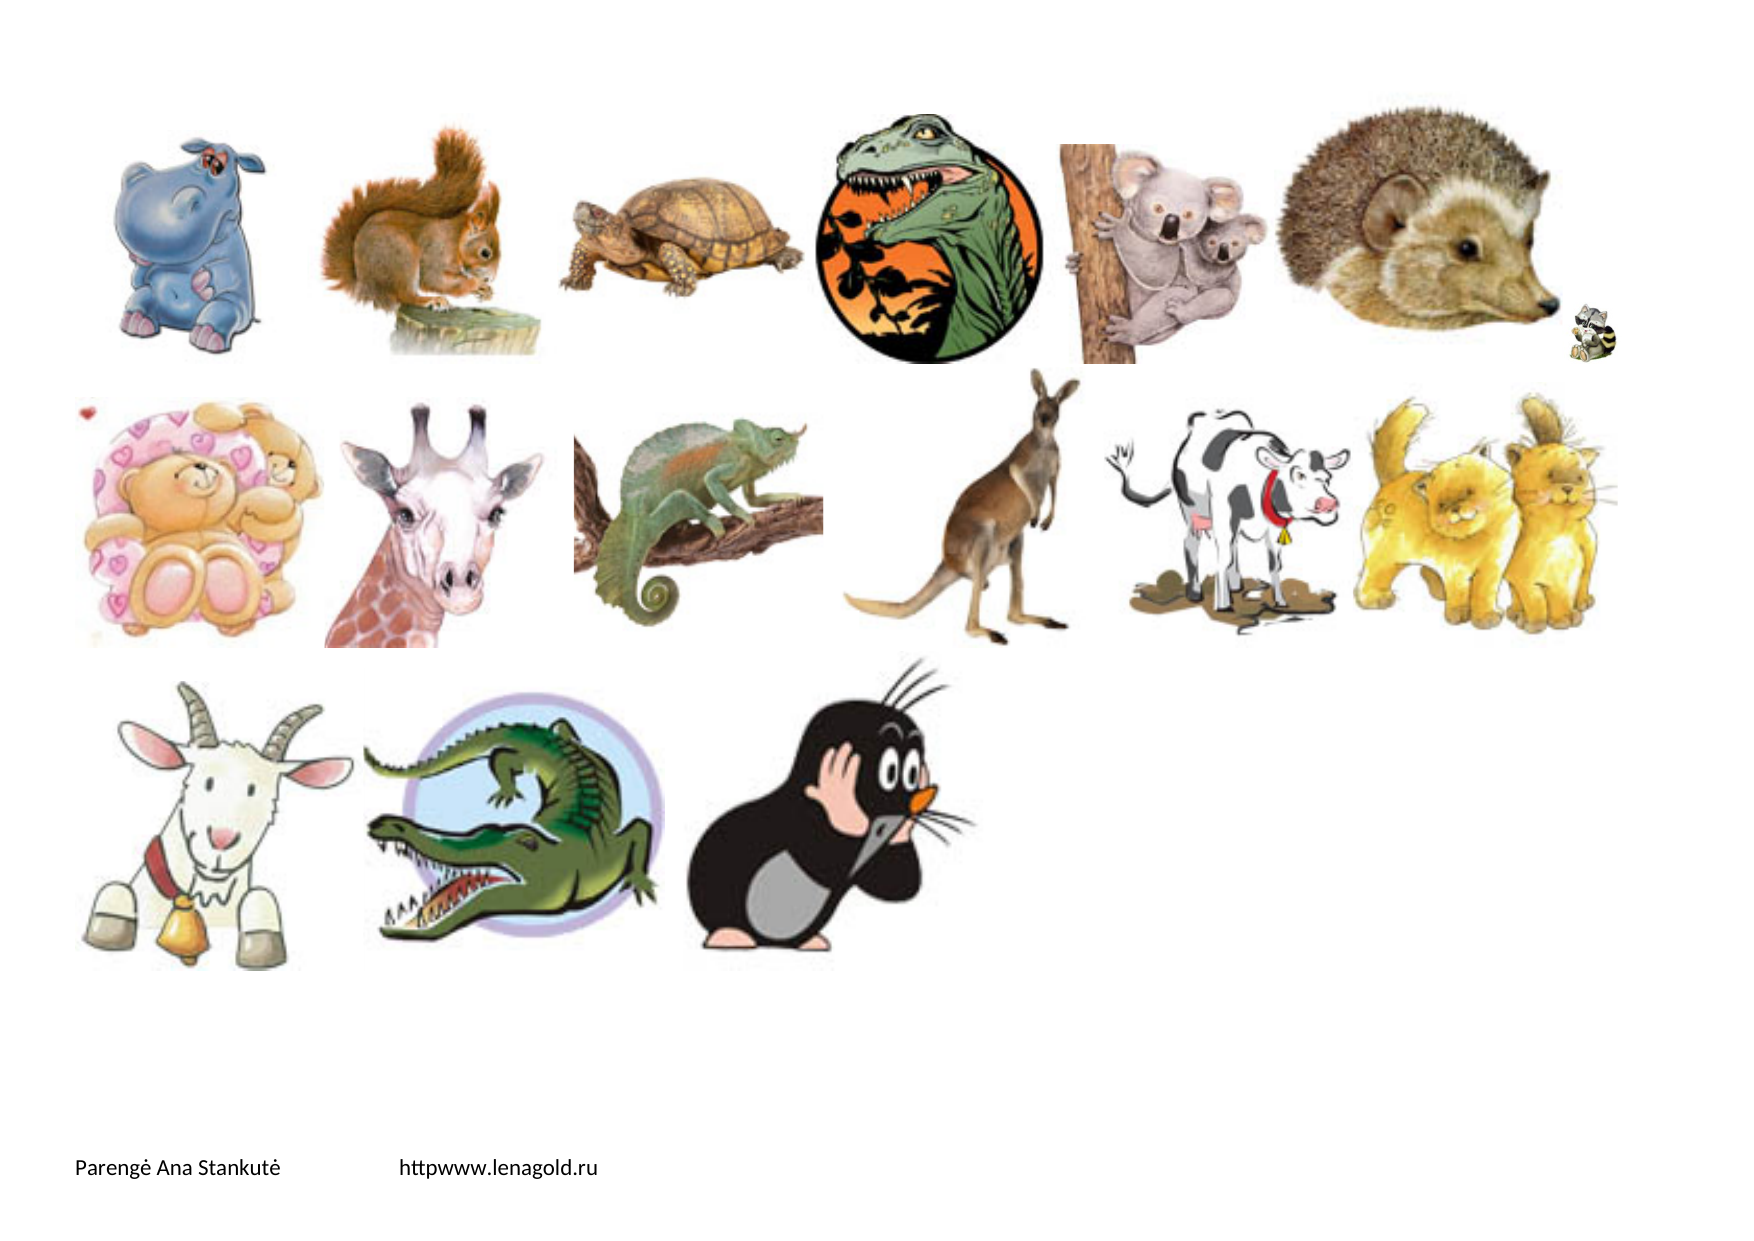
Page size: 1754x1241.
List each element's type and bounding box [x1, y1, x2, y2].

picture [75, 651, 984, 971]
picture [75, 75, 1624, 364]
picture [75, 367, 1618, 648]
